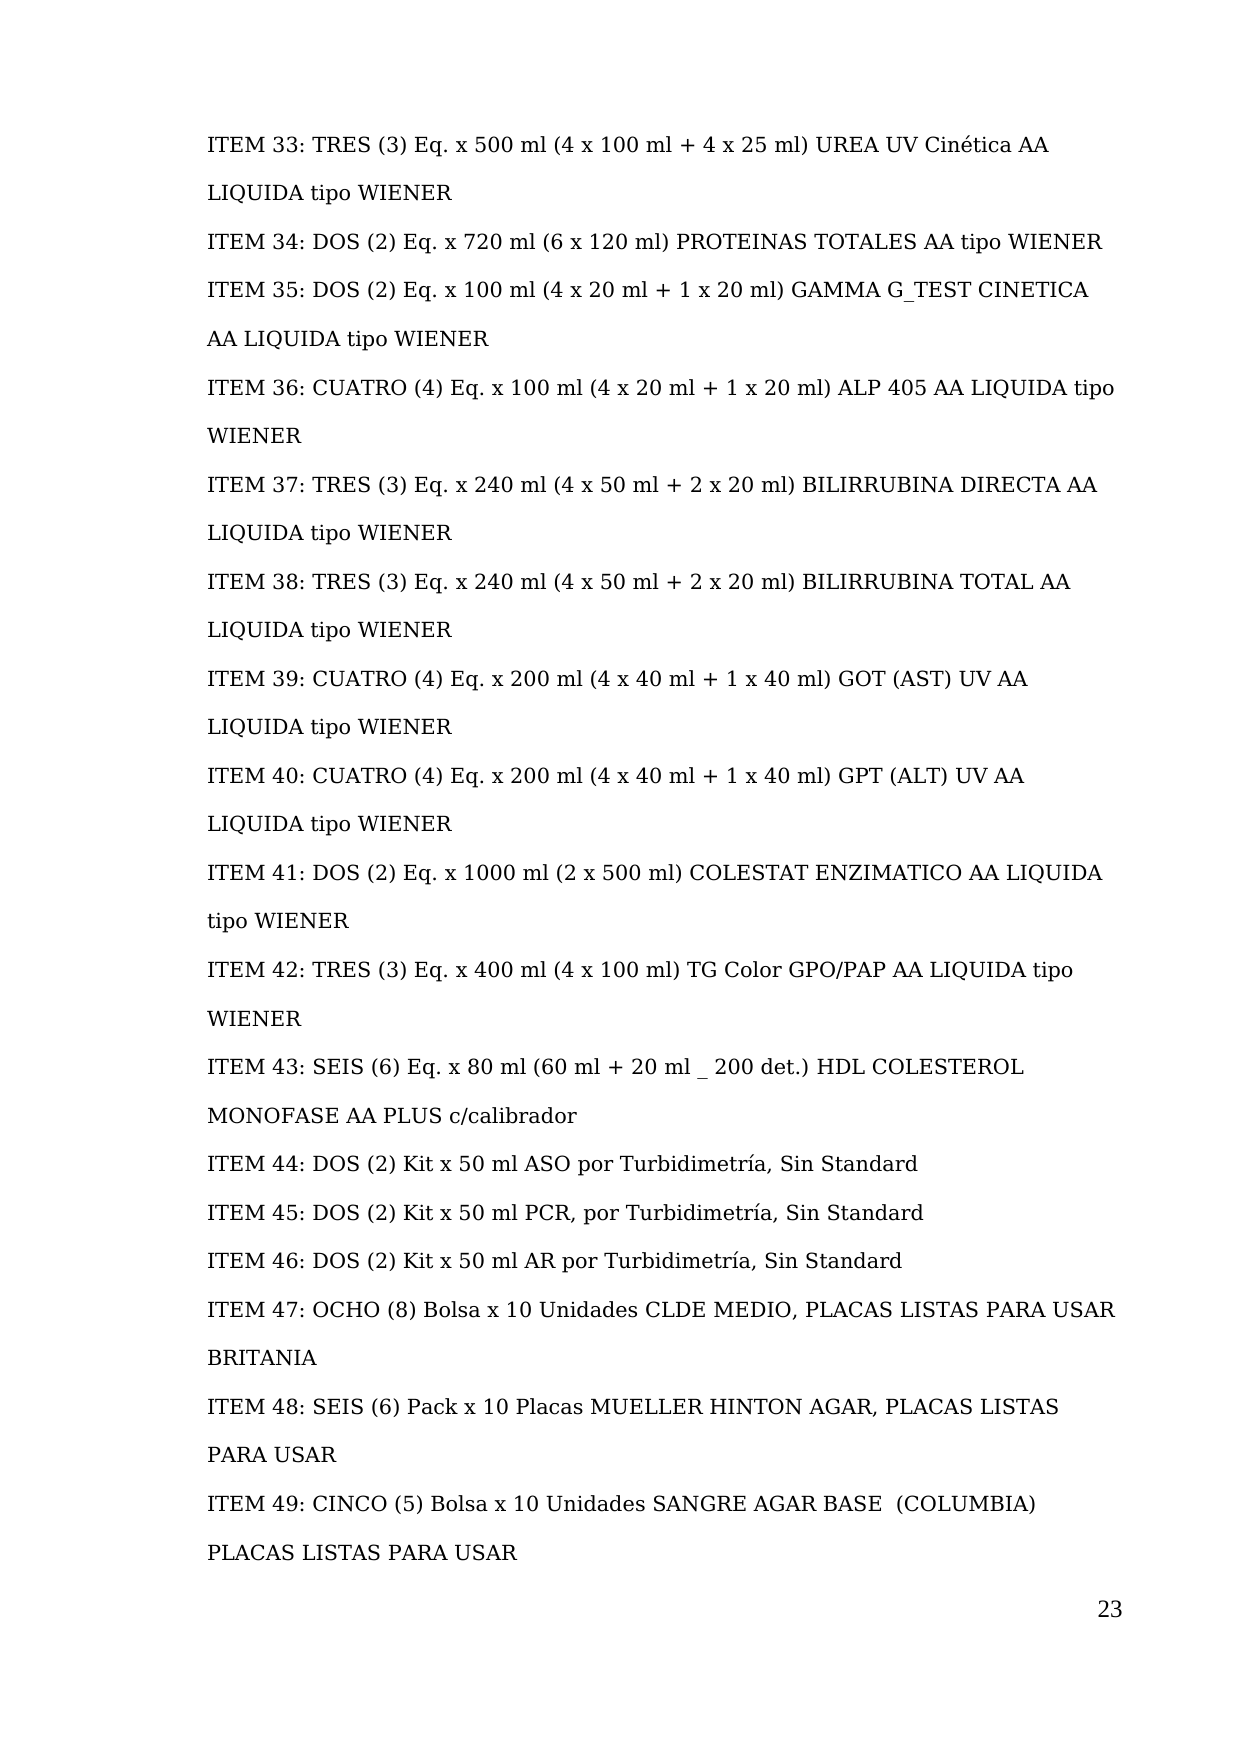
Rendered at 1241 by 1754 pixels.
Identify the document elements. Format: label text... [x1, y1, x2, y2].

text ITEM 34: DOS (2) Eq. x 720 ml (6 x 120 ml) PROTEINAS TOTALES AA tipo WIENER [207, 230, 1122, 254]
text ITEM 40: CUATRO (4) Eq. x 200 ml (4 x 40 ml + 1 x 40 ml) GPT (ALT) UV AA LIQUIDA tipo WIENER [207, 764, 1122, 837]
text ITEM 37: TRES (3) Eq. x 240 ml (4 x 50 ml + 2 x 20 ml) BILIRRUBINA DIRECTA AA LIQUIDA tipo WIENER [207, 473, 1122, 546]
text ITEM 44: DOS (2) Kit x 50 ml ASO por Turbidimetría, Sin Standard [207, 1152, 1122, 1177]
text ITEM 47: OCHO (8) Bolsa x 10 Unidades CLDE MEDIO, PLACAS LISTAS PARA USAR BRITANIA [207, 1298, 1122, 1371]
text ITEM 43: SEIS (6) Eq. x 80 ml (60 ml + 20 ml _ 200 det.) HDL COLESTEROL MONOFASE AA PLUS c/calibrador [207, 1055, 1122, 1128]
text ITEM 36: CUATRO (4) Eq. x 100 ml (4 x 20 ml + 1 x 20 ml) ALP 405 AA LIQUIDA tipo WIENER [207, 376, 1122, 448]
text ITEM 48: SEIS (6) Pack x 10 Placas MUELLER HINTON AGAR, PLACAS LISTAS PARA USAR [207, 1395, 1122, 1468]
text ITEM 39: CUATRO (4) Eq. x 200 ml (4 x 40 ml + 1 x 40 ml) GOT (AST) UV AA LIQUIDA tipo WIENER [207, 667, 1122, 740]
text ITEM 41: DOS (2) Eq. x 1000 ml (2 x 500 ml) COLESTAT ENZIMATICO AA LIQUIDA tipo WIENER [207, 861, 1122, 934]
text ITEM 42: TRES (3) Eq. x 400 ml (4 x 100 ml) TG Color GPO/PAP AA LIQUIDA tipo WIENER [207, 958, 1122, 1031]
text ITEM 46: DOS (2) Kit x 50 ml AR por Turbidimetría, Sin Standard [207, 1249, 1122, 1274]
text ITEM 35: DOS (2) Eq. x 100 ml (4 x 20 ml + 1 x 20 ml) GAMMA G_TEST CINETICA AA LIQUIDA tipo WIENER [207, 278, 1122, 351]
text ITEM 33: TRES (3) Eq. x 500 ml (4 x 100 ml + 4 x 25 ml) UREA UV Cinética AA LIQUIDA tipo WIENER [207, 133, 1122, 206]
text ITEM 45: DOS (2) Kit x 50 ml PCR, por Turbidimetría, Sin Standard [207, 1201, 1122, 1225]
text ITEM 38: TRES (3) Eq. x 240 ml (4 x 50 ml + 2 x 20 ml) BILIRRUBINA TOTAL AA LIQUIDA tipo WIENER [207, 570, 1122, 643]
text ITEM 49: CINCO (5) Bolsa x 10 Unidades SANGRE AGAR BASE (COLUMBIA) PLACAS LISTAS PARA USAR [207, 1492, 1122, 1565]
